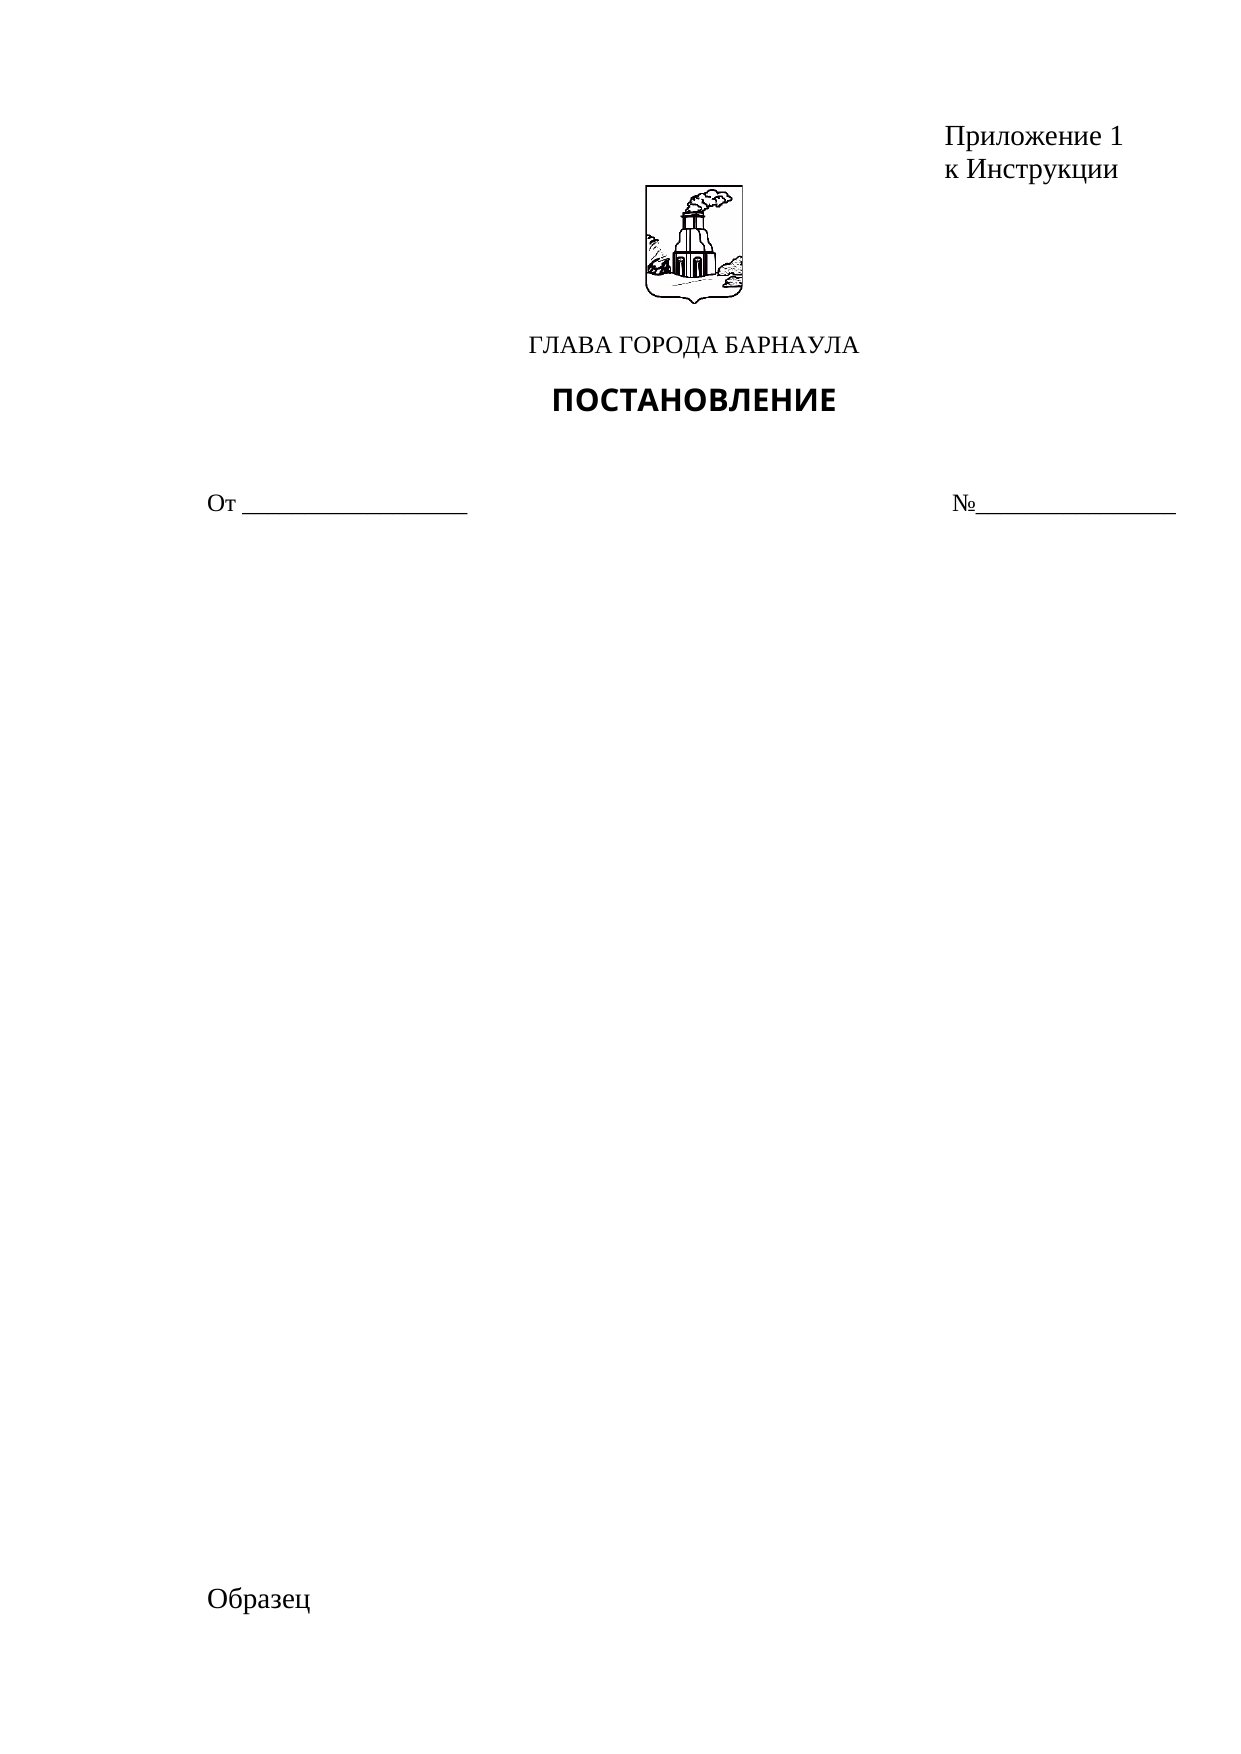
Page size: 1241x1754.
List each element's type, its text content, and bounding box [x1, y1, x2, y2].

text Приложение 1 [944, 118, 1181, 152]
text ГЛАВА ГОРОДА БАРНАУЛА [207, 330, 1181, 359]
subtitle ПОСТАНОВЛЕНИЕ [207, 378, 1181, 420]
picture [645, 185, 743, 304]
text к Инструкции [944, 152, 1181, 185]
text Образец [207, 1581, 1181, 1614]
text От __________________ №________________ [207, 488, 1181, 517]
